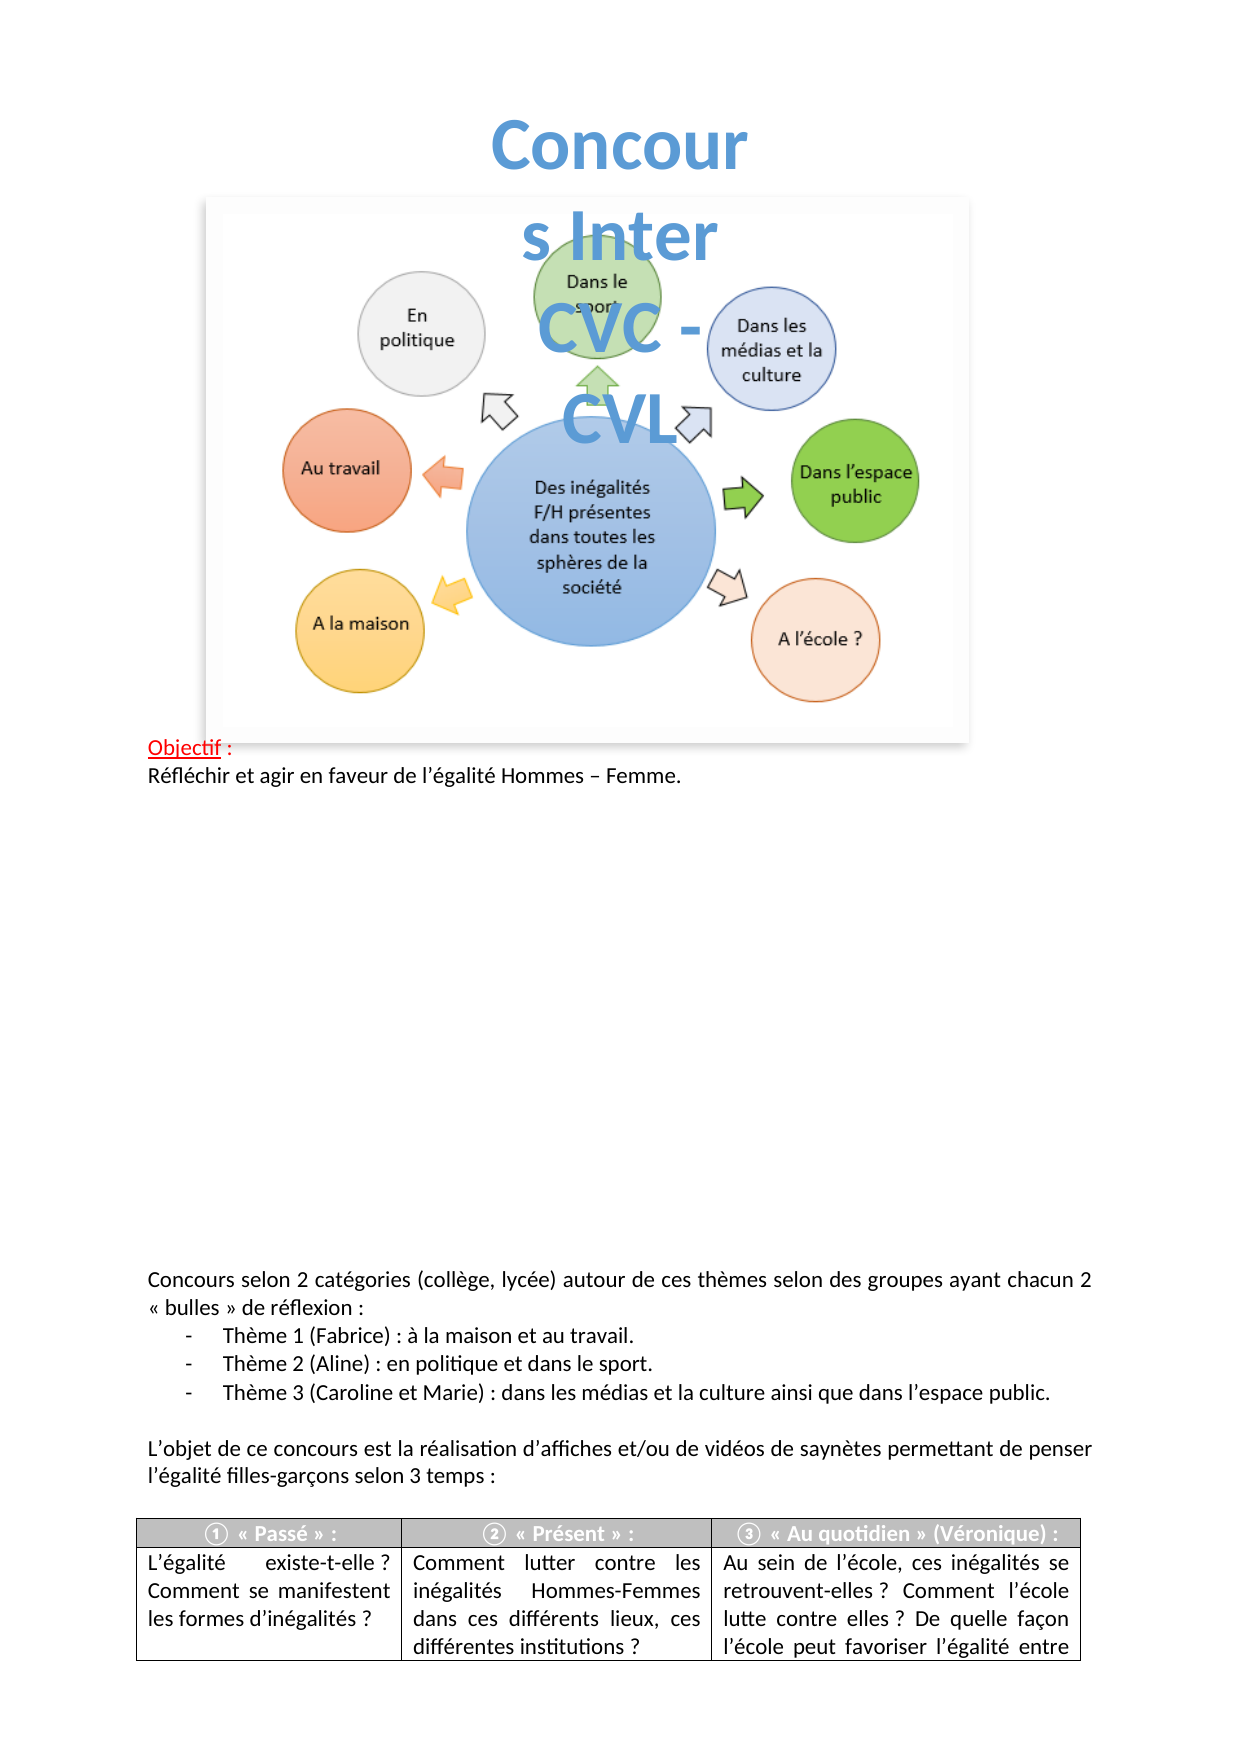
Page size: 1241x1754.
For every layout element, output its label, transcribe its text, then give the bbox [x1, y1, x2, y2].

text Réfléchir et agir en faveur de l’égalité Hommes – Femme. [148, 761, 1093, 789]
list Thème 1 (Fabrice) : à la maison et au travail. [185, 1322, 1093, 1349]
text Objectif : [148, 201, 1093, 761]
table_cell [137, 1548, 401, 1660]
list Thème 2 (Aline) : en politique et dans le sport. [185, 1349, 1093, 1378]
list Thème 3 (Caroline et Marie) : dans les médias et la culture ainsi que dans l’espace public. [185, 1378, 1093, 1406]
table_header ② « Présent » : [402, 1519, 711, 1547]
text Concours selon 2 catégories (collège, lycée) autour de ces thèmes selon des groupes ayant chacun 2 « bulles » de réflexion : [148, 1266, 1093, 1322]
table_header ① « Passé » : [137, 1519, 401, 1547]
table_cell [712, 1548, 1080, 1660]
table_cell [402, 1548, 711, 1660]
text L’objet de ce concours est la réalisation d’affiches et/ou de vidéos de saynètes permettant de penser l’égalité filles-garçons selon 3 temps : [148, 1434, 1093, 1490]
table_header ③ « Au quotidien » (Véronique) : [712, 1519, 1080, 1547]
